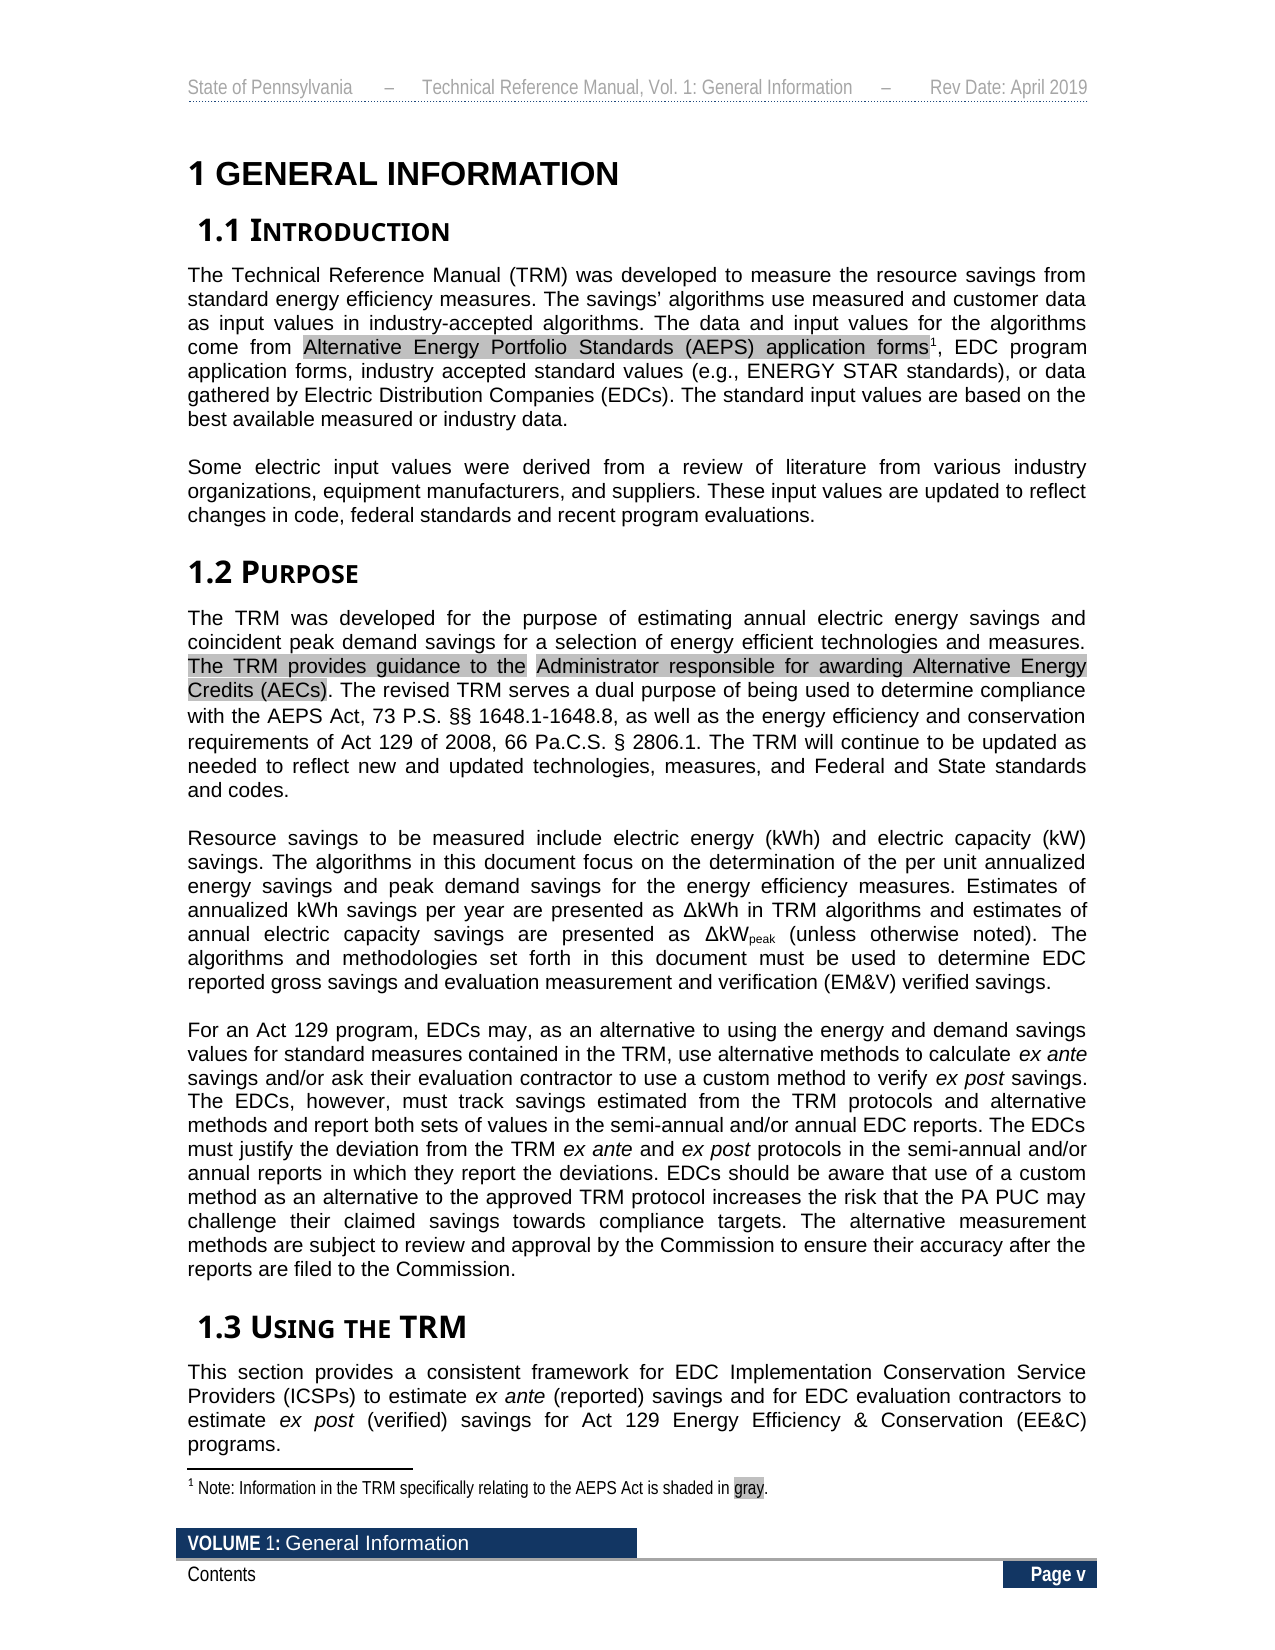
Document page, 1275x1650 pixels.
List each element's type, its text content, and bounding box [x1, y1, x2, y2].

text This section provides a consistent framework for EDC Implementation Conservation Service Providers (ICSPs) to estimate ex ante (reported) savings and for EDC evaluation contractors to estimate ex post (verified) savings for Act 129 Energy Efficiency & Conservation (EE&C) programs. [187, 1360, 1087, 1456]
text Resource savings to be measured include electric energy (kWh) and electric capacity (kW) savings. The algorithms in this document focus on the determination of the per unit annualized energy savings and peak demand savings for the energy efficiency measures. Estimates of annualized kWh savings per year are presented as ΔkWh in TRM algorithms and estimates of annual electric capacity savings are presented as ΔkWpeak (unless otherwise noted). The algorithms and methodologies set forth in this document must be used to determine EDC reported gross savings and evaluation measurement and verification (EM&V) verified savings. [187, 826, 1087, 993]
subtitle Purpose [187, 551, 1087, 593]
subtitle Using the TRM [197, 1305, 1087, 1347]
text The TRM was developed for the purpose of estimating annual electric energy savings and coincident peak demand savings for a selection of energy efficient technologies and measures. The TRM provides guidance to the Administrator responsible for awarding Alternative Energy Credits (AECs). The revised TRM serves a dual purpose of being used to determine compliance with the AEPS Act, 73 P.S. §§ 1648.1-1648.8, as well as the energy efficiency and conservation requirements of Act 129 of 2008, 66 Pa.C.S. § 2806.1. The TRM will continue to be updated as needed to reflect new and updated technologies, measures, and Federal and State standards and codes. [187, 606, 1087, 802]
text For an Act 129 program, EDCs may, as an alternative to using the energy and demand savings values for standard measures contained in the TRM, use alternative methods to calculate ex ante savings and/or ask their evaluation contractor to use a custom method to verify ex post savings. The EDCs, however, must track savings estimated from the TRM protocols and alternative methods and report both sets of values in the semi-annual and/or annual EDC reports. The EDCs must justify the deviation from the TRM ex ante and ex post protocols in the semi-annual and/or annual reports in which they report the deviations. EDCs should be aware that use of a custom method as an alternative to the approved TRM protocol increases the risk that the PA PUC may challenge their claimed savings towards compliance targets. The alternative measurement methods are subject to review and approval by the Commission to ensure their accuracy after the reports are filed to the Commission. [187, 1017, 1087, 1281]
text The Technical Reference Manual (TRM) was developed to measure the resource savings from standard energy efficiency measures. The savings’ algorithms use measured and customer data as input values in industry-accepted algorithms. The data and input values for the algorithms come from Alternative Energy Portfolio Standards (AEPS) application forms, EDC program application forms, industry accepted standard values (e.g., ENERGY STAR standards), or data gathered by Electric Distribution Companies (EDCs). The standard input values are based on the best available measured or industry data. [187, 263, 1087, 431]
text Some electric input values were derived from a review of literature from various industry organizations, equipment manufacturers, and suppliers. These input values are updated to reflect changes in code, federal standards and recent program evaluations. [187, 455, 1087, 527]
subtitle Introduction [197, 208, 1087, 251]
subtitle General Information [187, 150, 1087, 195]
